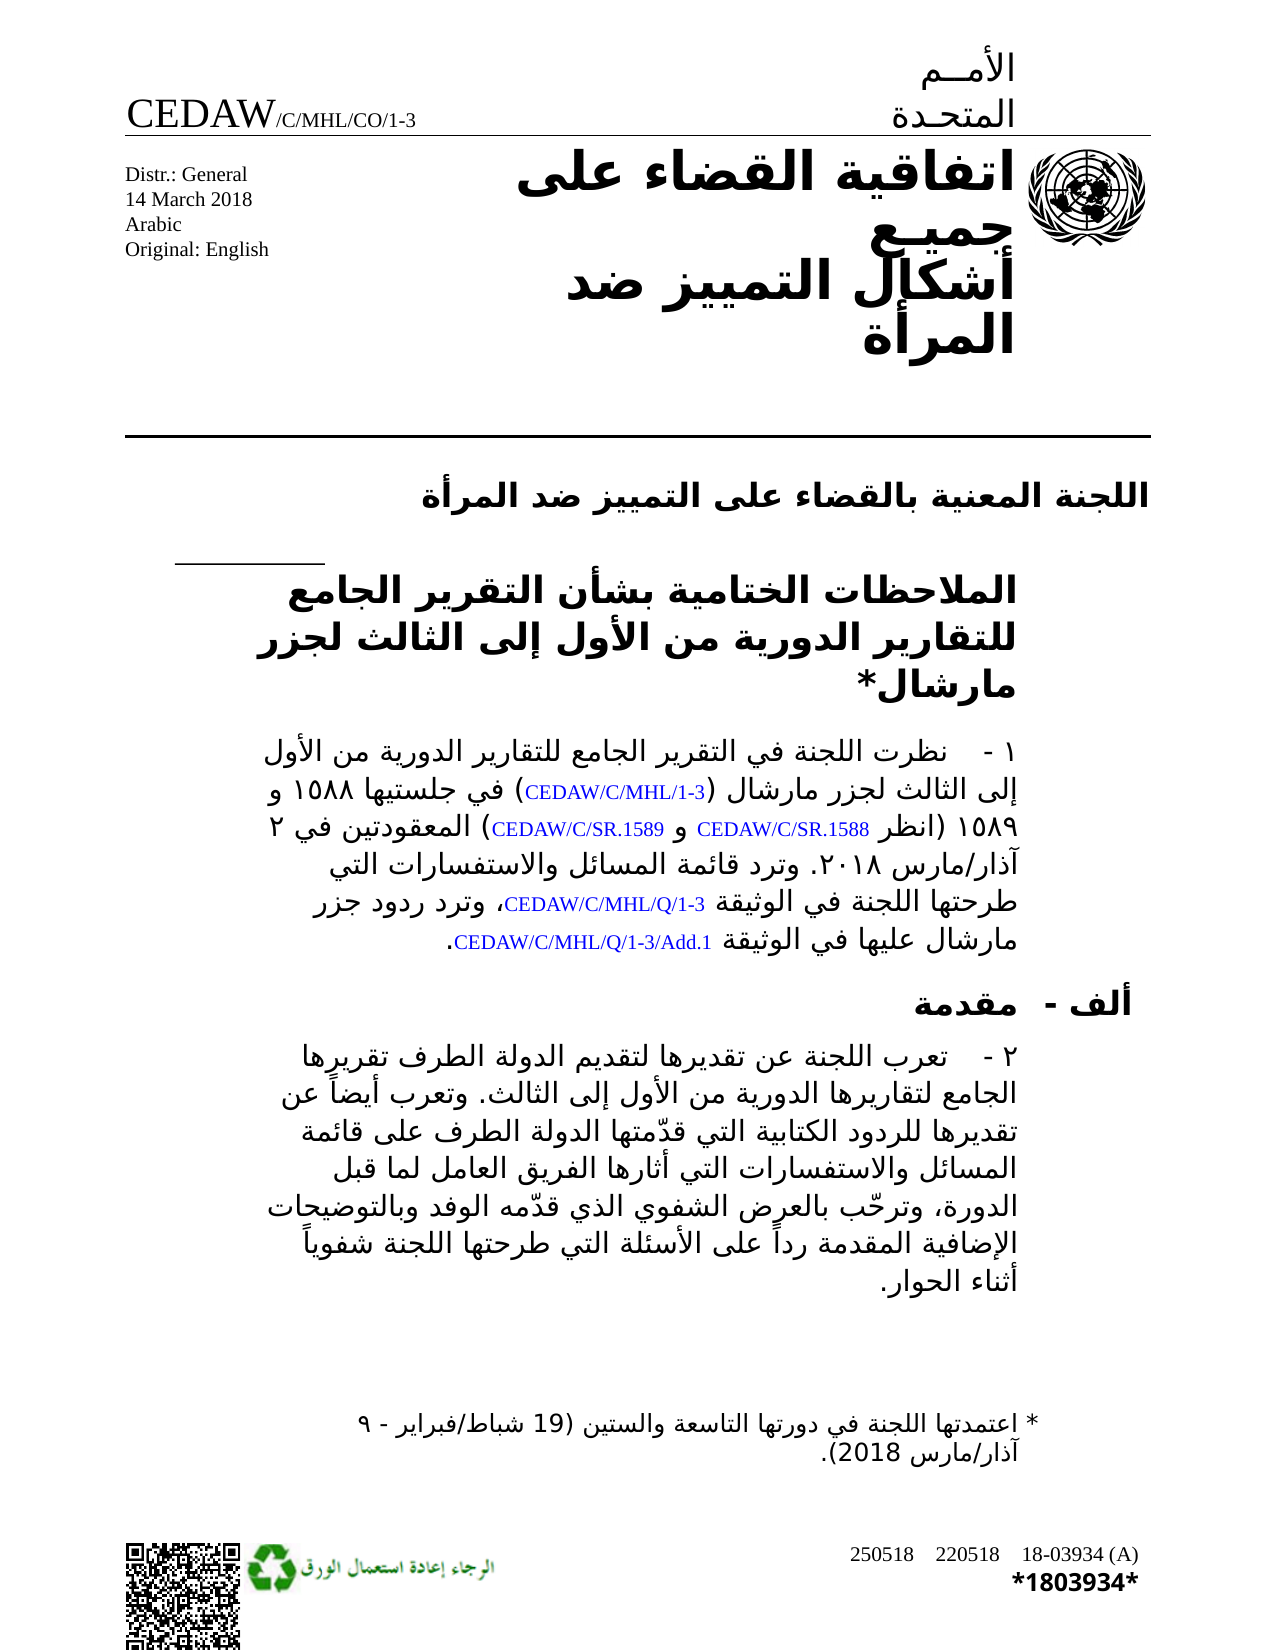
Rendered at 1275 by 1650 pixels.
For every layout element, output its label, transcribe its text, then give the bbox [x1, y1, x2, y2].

text اللجنة المعنية بالقضاء على التمييز ضد المرأة [257, 474, 1150, 516]
picture [243, 1543, 499, 1596]
text ٢ - تعرب اللجنة عن تقديرها لتقديم الدولة الطرف تقريرها الجامع لتقاريرها الدورية من الأول إلى الثالث. وتعرب أيضاً عن تقديرها للردود الكتابية التي قدّمتها الدولة الطرف على قائمة المسائل والاستفسارات التي أثارها الفريق العامل لما قبل الدورة، وترحّب بالعرض الشفوي الذي قدّمه الوفد وبالتوضيحات الإضافية المقدمة رداً على الأسئلة التي طرحتها اللجنة شفوياً أثناء الحوار. [257, 1036, 1018, 1298]
picture [126, 1543, 241, 1650]
text * اعتمدتها اللجنة في دورتها التاسعة والستين (19 شباط/فبراير - ٩ آذار/مارس 2018). [262, 1409, 1075, 1467]
picture [1028, 148, 1146, 247]
text ألف - مقدمة [257, 982, 1150, 1023]
title الملاحظات الختامية بشأن التقرير الجامع للتقارير الدورية من الأول إلى الثالث لجزر مارشال* [257, 566, 1150, 707]
text ١ - نظرت اللجنة في التقرير الجامع للتقارير الدورية من الأول إلى الثالث لجزر مارشال (CEDAW/C/MHL/1-3) في جلستيها ١٥٨٨ و ١٥٨٩ (انظر CEDAW/C/SR.1588 و CEDAW/C/SR.1589) المعقودتين في ٢ آذار/مارس ٢٠١٨. وترد قائمة المسائل والاستفسارات التي طرحتها اللجنة في الوثيقة CEDAW/C/MHL/Q/1-3، وترد ردود جزر مارشال عليها في الوثيقة CEDAW/C/MHL/Q/1-3/Add.1. [257, 732, 1018, 957]
